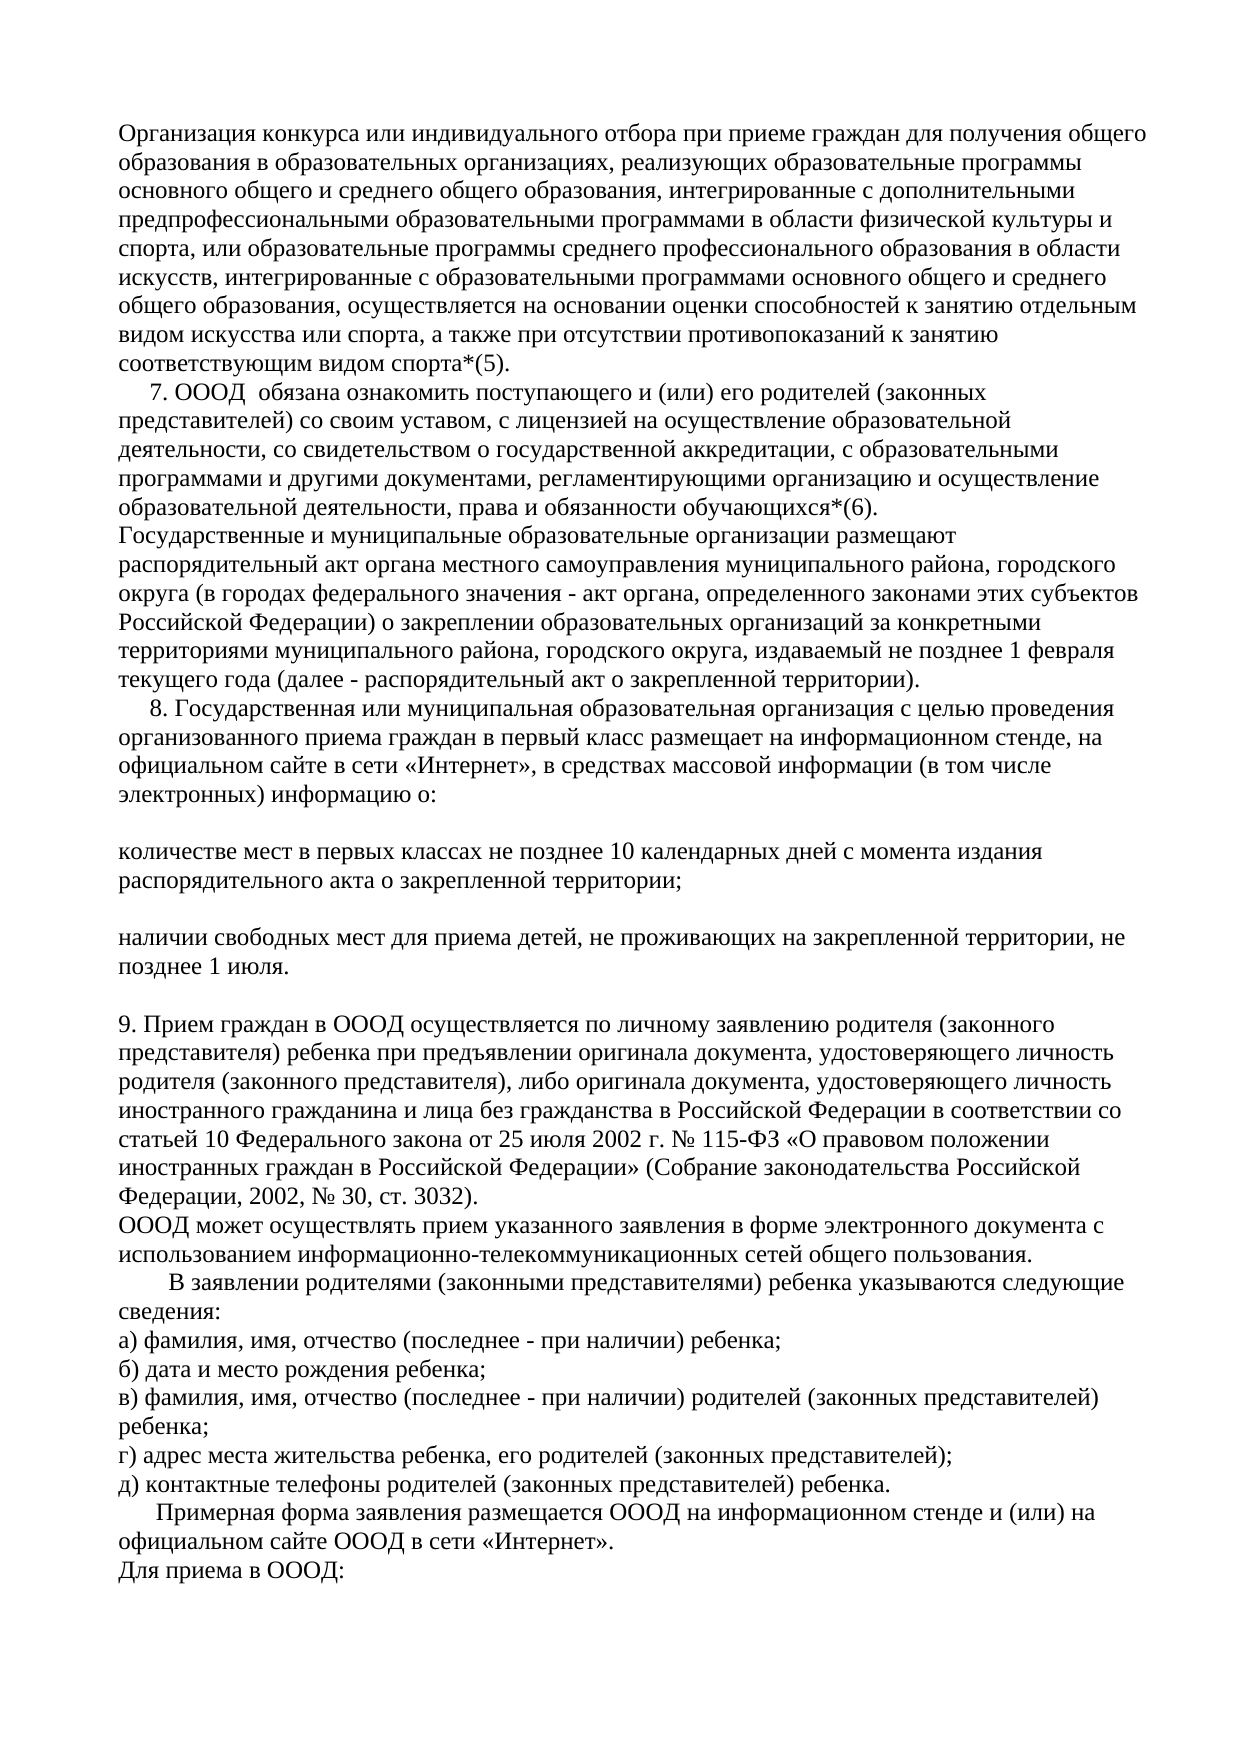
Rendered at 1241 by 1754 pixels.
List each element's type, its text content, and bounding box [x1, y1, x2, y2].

text 7. ОООД обязана ознакомить поступающего и (или) его родителей (законных представителей) со своим уставом, с лицензией на осуществление образовательной деятельности, со свидетельством о государственной аккредитации, с образовательными программами и другими документами, регламентирующими организацию и осуществление образовательной деятельности, права и обязанности обучающихся*(6). [118, 377, 1152, 521]
text 9. Прием граждан в ОООД осуществляется по личному заявлению родителя (законного представителя) ребенка при предъявлении оригинала документа, удостоверяющего личность родителя (законного представителя), либо оригинала документа, удостоверяющего личность иностранного гражданина и лица без гражданства в Российской Федерации в соответствии со статьей 10 Федерального закона от 25 июля 2002 г. № 115-ФЗ «О правовом положении иностранных граждан в Российской Федерации» (Собрание законодательства Российской Федерации, 2002, № 30, ст. 3032). [118, 1009, 1152, 1210]
text 8. Государственная или муниципальная образовательная организация с целью проведения организованного приема граждан в первый класс размещает на информационном стенде, на официальном сайте в сети «Интернет», в средствах массовой информации (в том числе электронных) информацию о: [118, 693, 1152, 808]
text ОООД может осуществлять прием указанного заявления в форме электронного документа с использованием информационно-телекоммуникационных сетей общего пользования. [118, 1210, 1152, 1267]
text а) фамилия, имя, отчество (последнее - при наличии) ребенка; [118, 1325, 1152, 1354]
text д) контактные телефоны родителей (законных представителей) ребенка. [118, 1469, 1152, 1497]
text Для приема в ОООД: [118, 1555, 1152, 1584]
text Примерная форма заявления размещается ОООД на информационном стенде и (или) на официальном сайте ОООД в сети «Интернет». [118, 1497, 1152, 1555]
text количестве мест в первых классах не позднее 10 календарных дней с момента издания распорядительного акта о закрепленной территории; [118, 836, 1152, 894]
text наличии свободных мест для приема детей, не проживающих на закрепленной территории, не позднее 1 июля. [118, 922, 1152, 980]
text В заявлении родителями (законными представителями) ребенка указываются следующие сведения: [118, 1267, 1152, 1325]
text Государственные и муниципальные образовательные организации размещают распорядительный акт органа местного самоуправления муниципального района, городского округа (в городах федерального значения - акт органа, определенного законами этих субъектов Российской Федерации) о закреплении образовательных организаций за конкретными территориями муниципального района, городского округа, издаваемый не позднее 1 февраля текущего года (далее - распорядительный акт о закрепленной территории). [118, 521, 1152, 693]
text Организация конкурса или индивидуального отбора при приеме граждан для получения общего образования в образовательных организациях, реализующих образовательные программы основного общего и среднего общего образования, интегрированные с дополнительными предпрофессиональными образовательными программами в области физической культуры и спорта, или образовательные программы среднего профессионального образования в области искусств, интегрированные с образовательными программами основного общего и среднего общего образования, осуществляется на основании оценки способностей к занятию отдельным видом искусства или спорта, а также при отсутствии противопоказаний к занятию соответствующим видом спорта*(5). [118, 118, 1152, 377]
text в) фамилия, имя, отчество (последнее - при наличии) родителей (законных представителей) ребенка; [118, 1382, 1152, 1440]
text б) дата и место рождения ребенка; [118, 1354, 1152, 1382]
text г) адрес места жительства ребенка, его родителей (законных представителей); [118, 1440, 1152, 1469]
